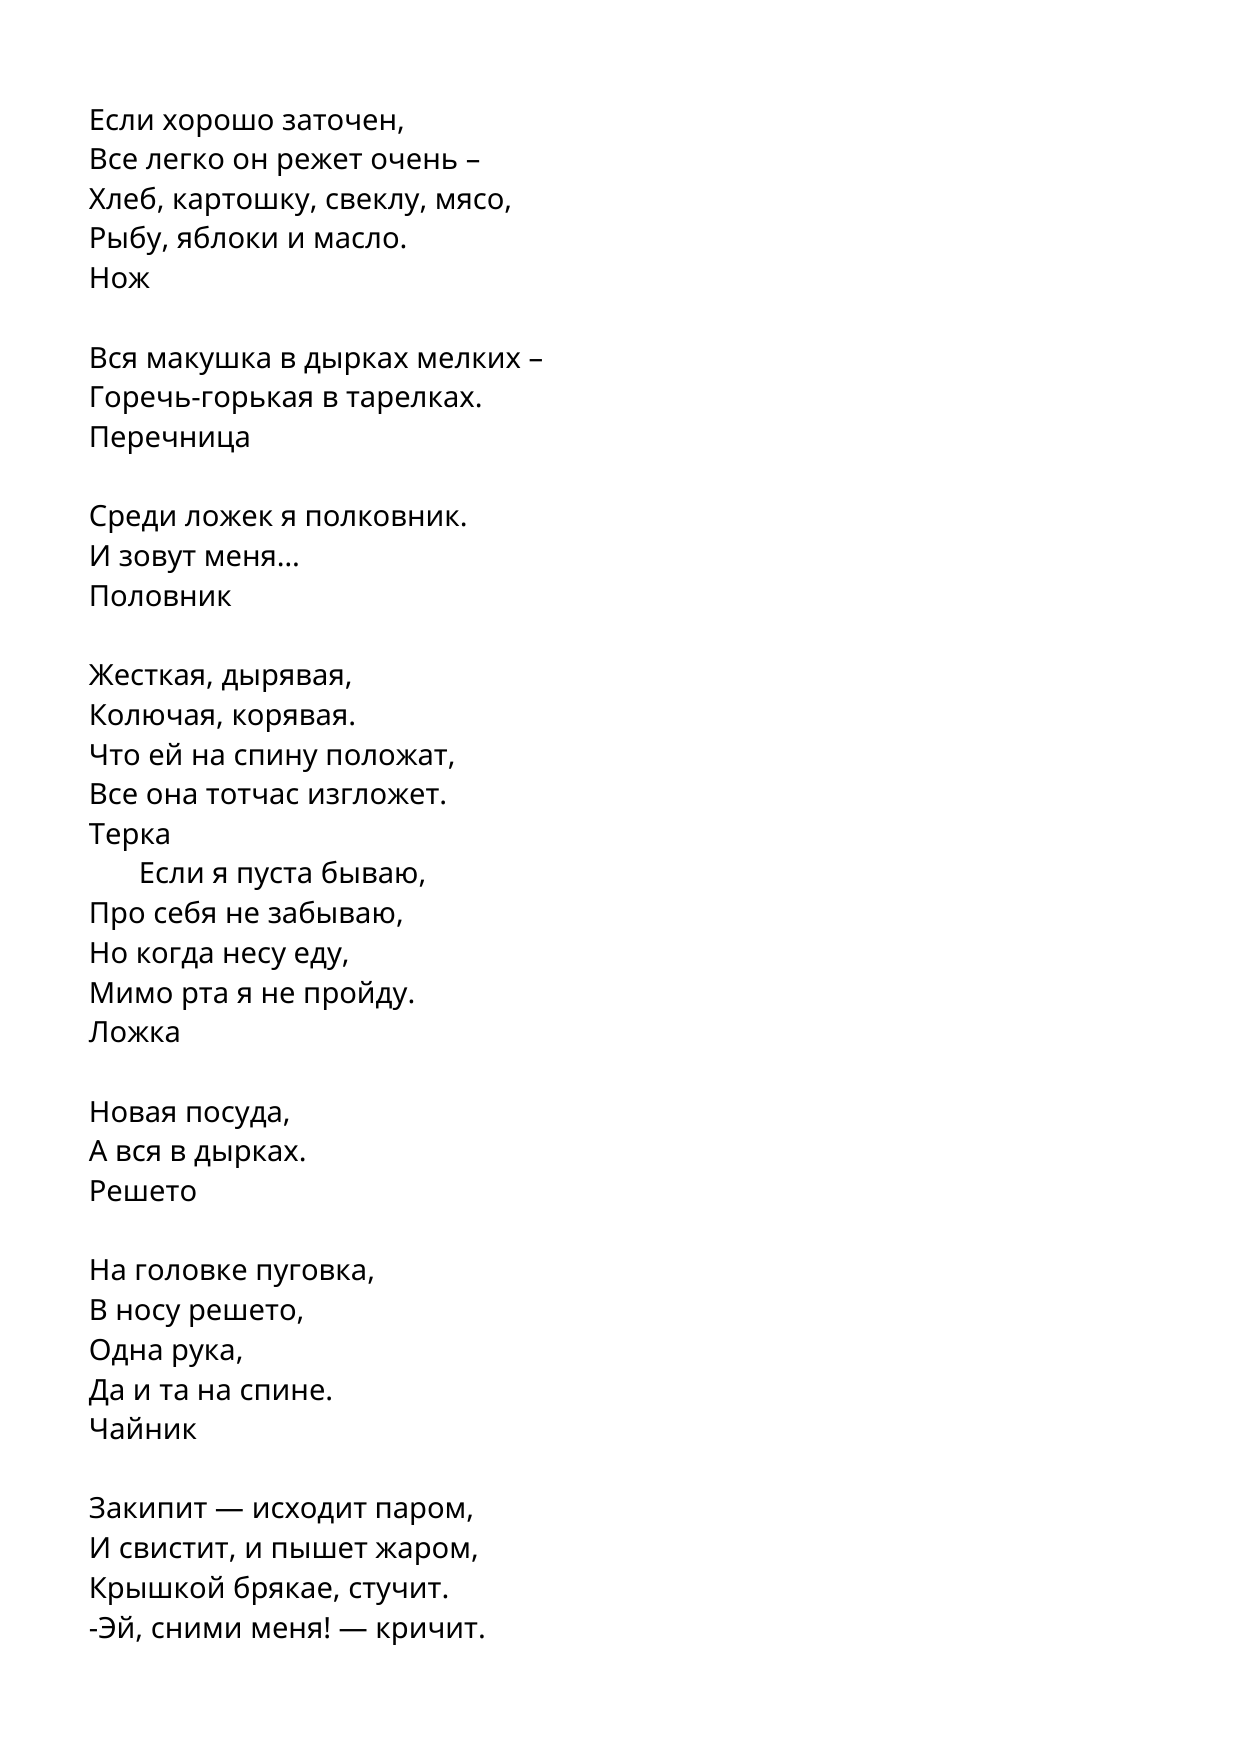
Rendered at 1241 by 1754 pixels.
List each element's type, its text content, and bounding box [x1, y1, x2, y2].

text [89, 853, 1152, 1647]
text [89, 59, 1152, 615]
text Жесткая, дырявая, Колючая, корявая. Что ей на спину положат, Все она тотчас изгложет. Терка [89, 615, 1152, 853]
